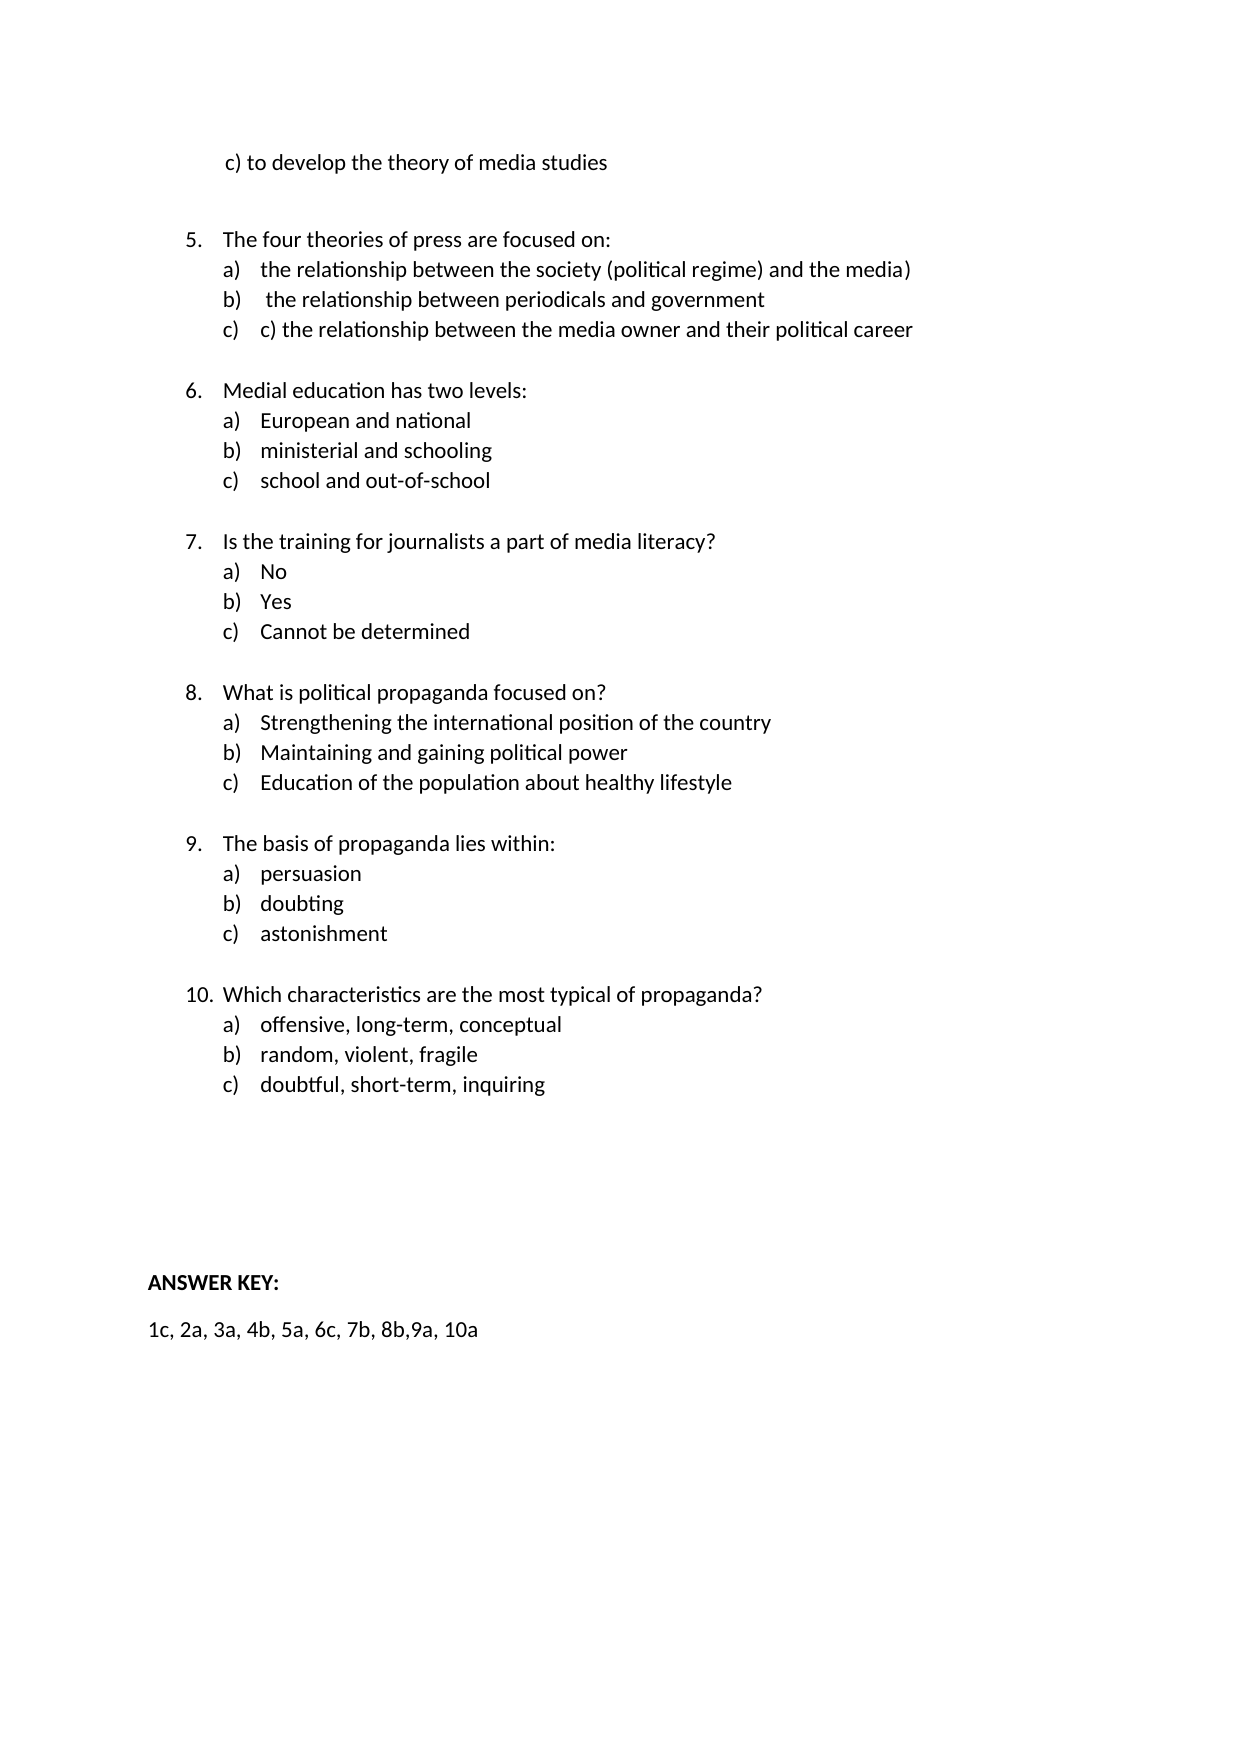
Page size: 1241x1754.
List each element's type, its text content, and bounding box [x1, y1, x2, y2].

list Maintaining and gaining political power [223, 738, 1093, 766]
list No [223, 557, 1093, 585]
text ANSWER KEY: [148, 1268, 1093, 1296]
text c) to develop the theory of media studies [148, 148, 1093, 176]
list Yes [223, 587, 1093, 615]
list doubtful, short-term, inquiring [223, 1071, 1093, 1098]
list European and national [223, 406, 1093, 434]
list astonishment [223, 919, 1093, 947]
list Is the training for journalists a part of media literacy? [185, 527, 1093, 555]
list random, violent, fragile [223, 1040, 1093, 1068]
list persuasion [223, 859, 1093, 887]
list Strengthening the international position of the country [223, 708, 1093, 736]
list offensive, long-term, conceptual [223, 1010, 1093, 1038]
list c) the relationship between the media owner and their political career [223, 315, 1093, 343]
list What is political propaganda focused on? [185, 678, 1093, 706]
list The four theories of press are focused on: [185, 225, 1093, 253]
list The basis of propaganda lies within: [185, 829, 1093, 857]
list Medial education has two levels: [185, 376, 1093, 404]
list ministerial and schooling [223, 436, 1093, 464]
text 1c, 2a, 3a, 4b, 5a, 6c, 7b, 8b,9a, 10a [148, 1315, 1093, 1343]
list Which characteristics are the most typical of propaganda? [185, 980, 1093, 1008]
list doubting [223, 889, 1093, 917]
list the relationship between periodicals and government [223, 285, 1093, 313]
list Education of the population about healthy lifestyle [223, 768, 1093, 796]
list school and out-of-school [223, 466, 1093, 494]
list Cannot be determined [223, 617, 1093, 645]
list the relationship between the society (political regime) and the media) [223, 255, 1093, 283]
